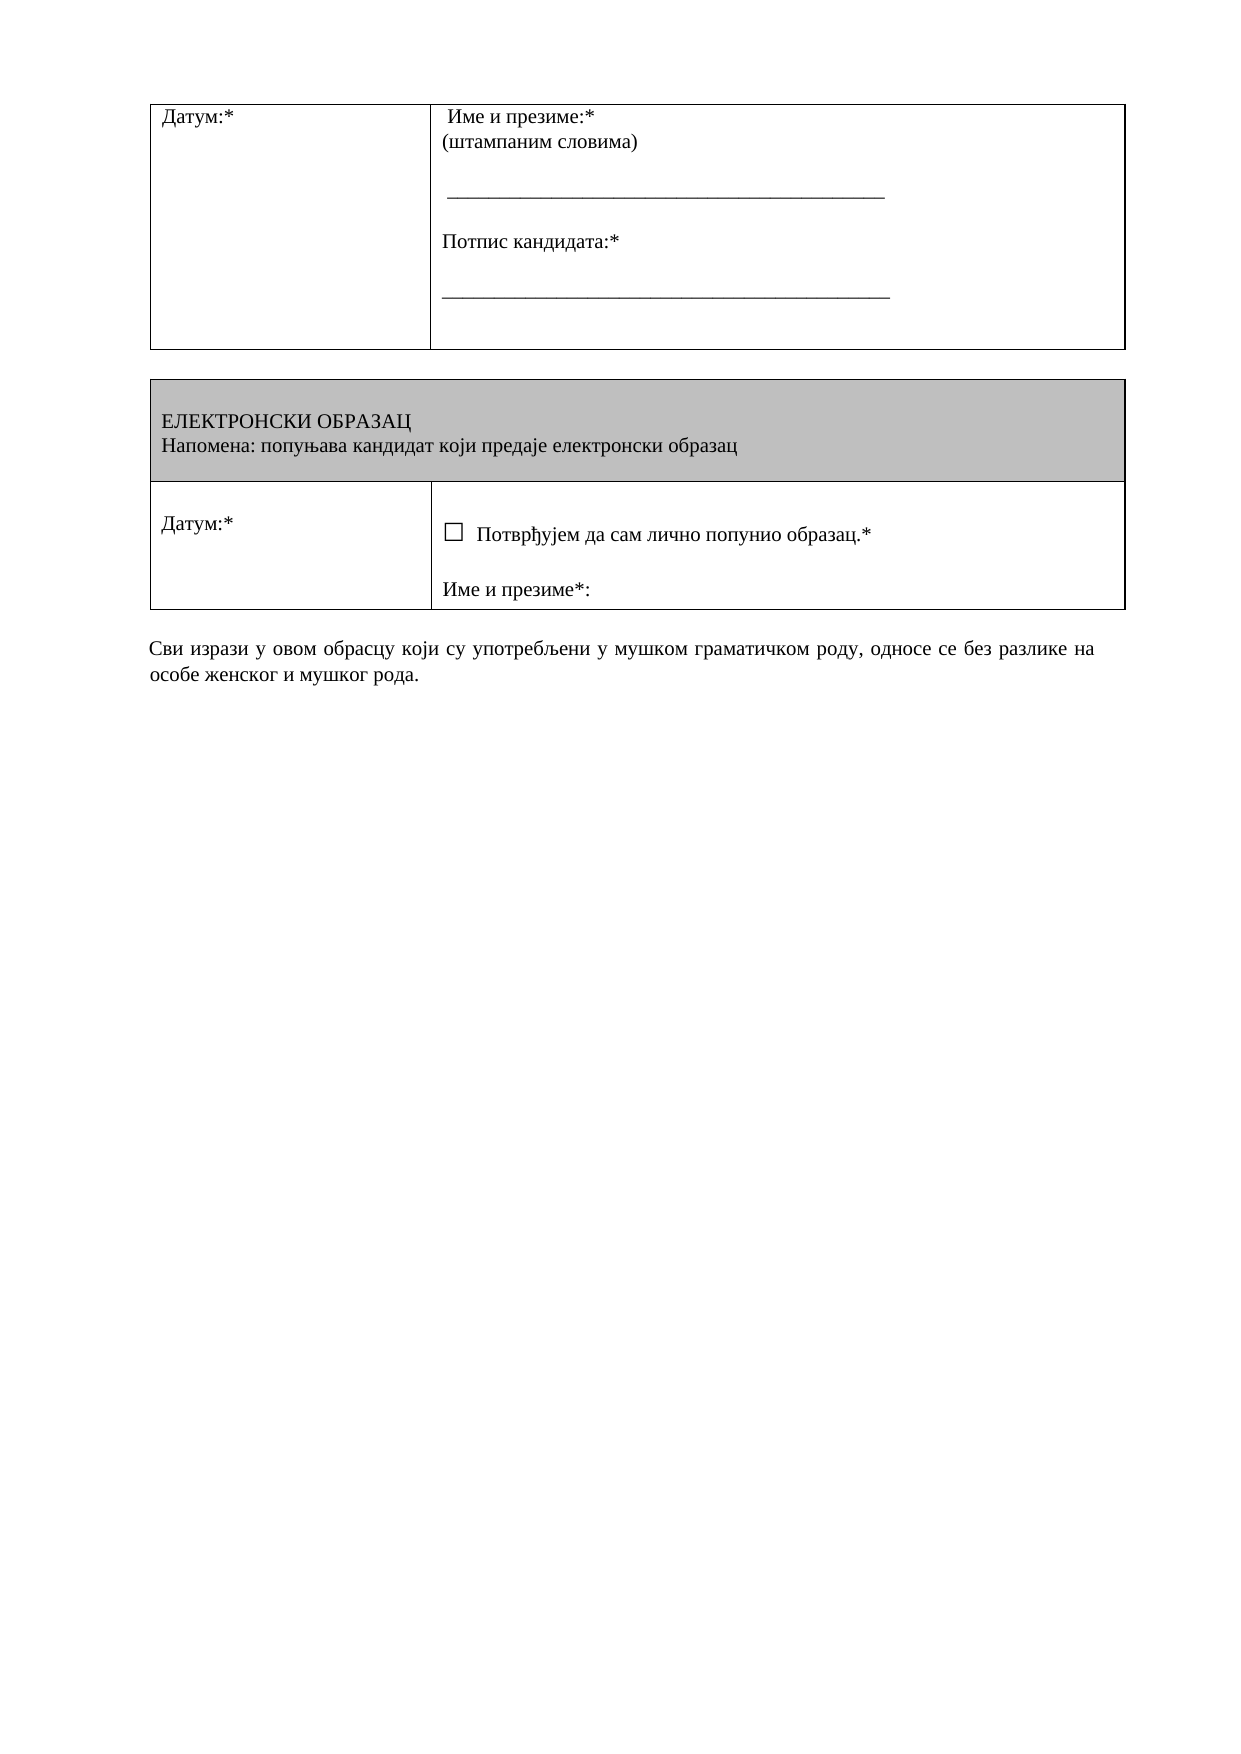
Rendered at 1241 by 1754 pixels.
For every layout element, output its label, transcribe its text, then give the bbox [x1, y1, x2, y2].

table_cell Датум:* [151, 105, 430, 349]
text Сви изрази у овом обрасцу који су употребљени у мушком граматичком роду, односе се без разлике на особе женског и мушког рода. [148, 636, 1097, 686]
table_cell Потврђујем да сам лично попунио образац.* Име и презиме*: [432, 482, 1124, 609]
table_header ЕЛЕКТРОНСКИ ОБРАЗАЦ Напомена: попуњава кандидат који предаје електронски образац [151, 380, 1124, 481]
table_cell Датум:* [151, 482, 431, 609]
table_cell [431, 105, 1124, 349]
